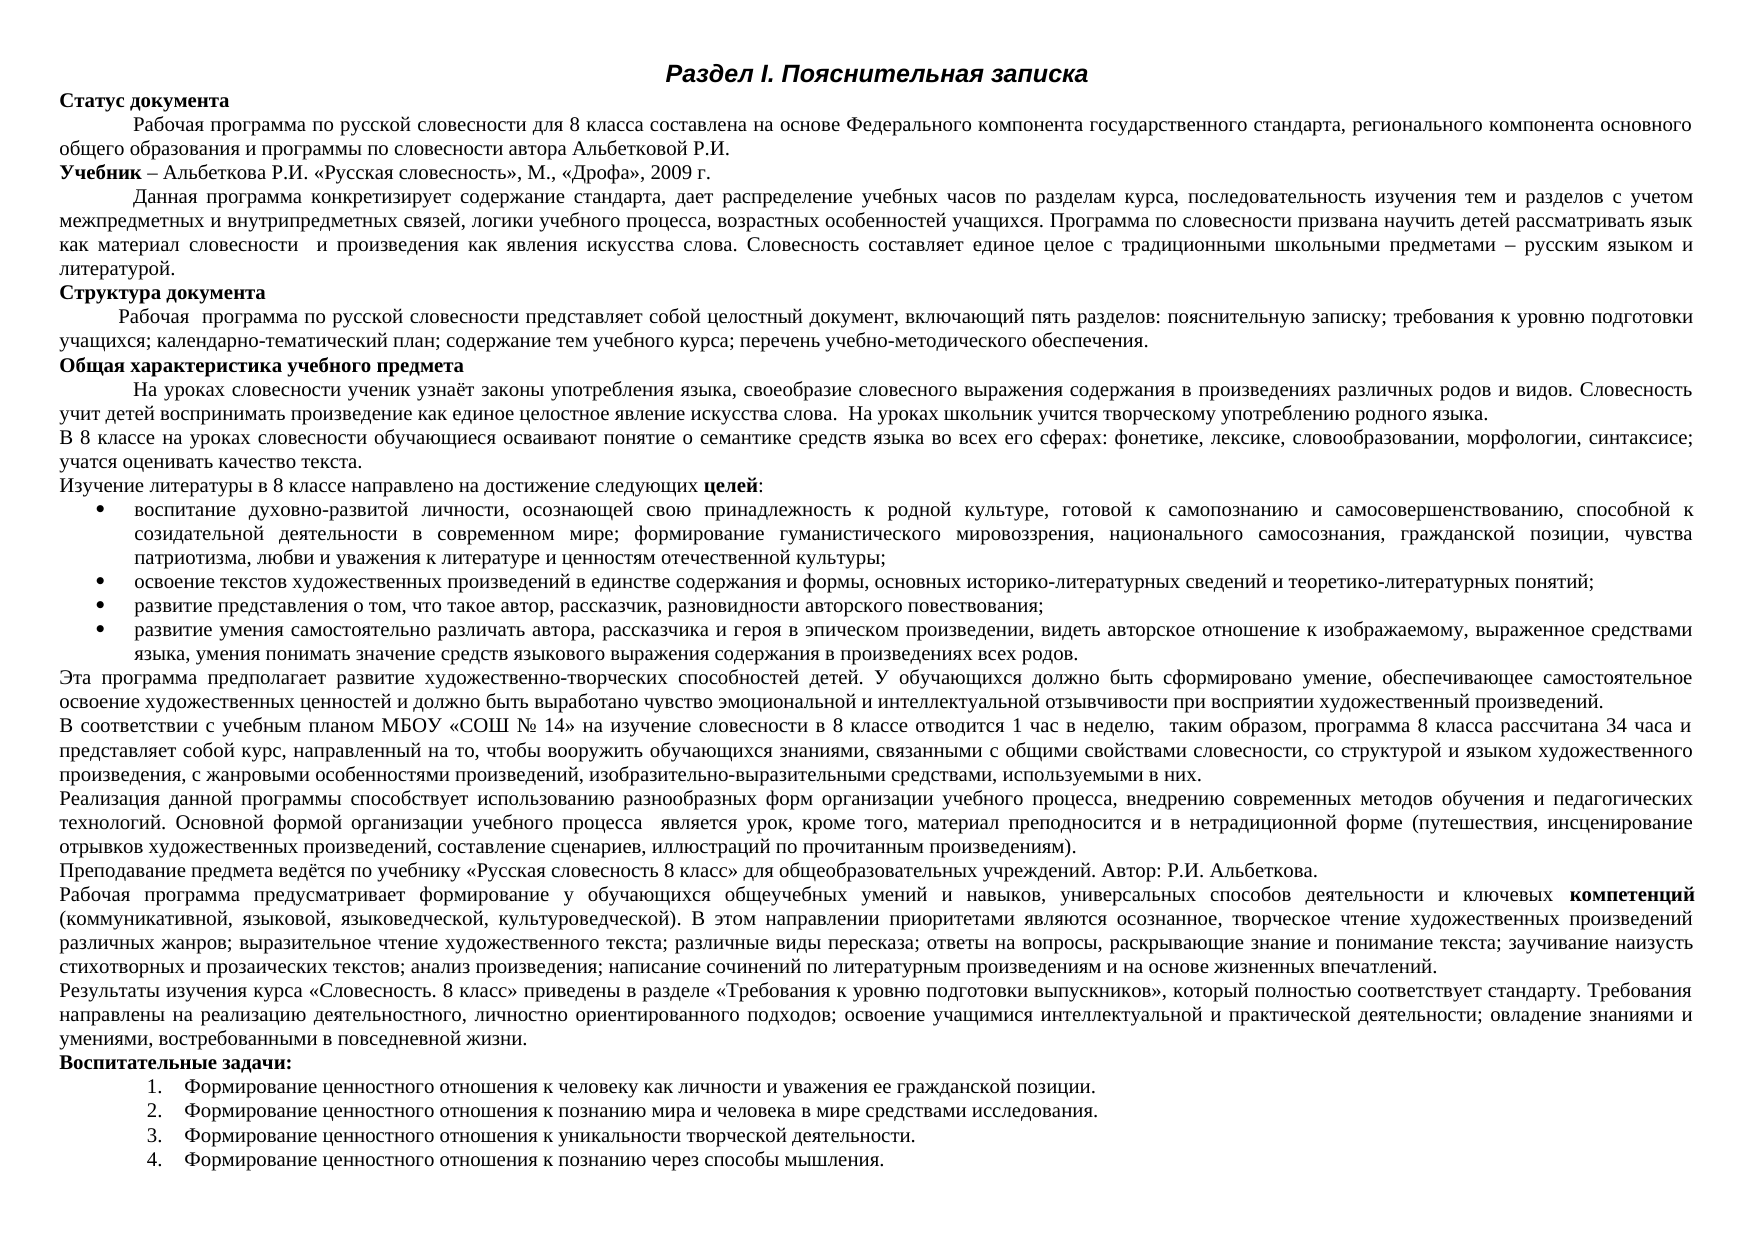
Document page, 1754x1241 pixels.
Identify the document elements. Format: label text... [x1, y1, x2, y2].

text На уроках словесности ученик узнаёт законы употребления языка, своеобразие словесного выражения содержания в произведениях различных родов и видов. Словесность учит детей воспринимать произведение как единое целостное явление искусства слова. На уроках школьник учится творческому употреблению родного языка. [59, 377, 1695, 425]
text Реализация данной программы способствует использованию разнообразных форм организации учебного процесса, внедрению современных методов обучения и педагогических технологий. Основной формой организации учебного процесса является урок, кроме того, материал преподносится и в нетрадиционной форме (путешествия, инсценирование отрывков художественных произведений, составление сценариев, иллюстраций по прочитанным произведениям). [59, 786, 1695, 858]
text Результаты изучения курса «Словесность. 8 класс» приведены в разделе «Требования к уровню подготовки выпускников», который полностью соответствует стандарту. Требования направлены на реализацию деятельностного, личностно ориентированного подходов; освоение учащимися интеллектуальной и практической деятельности; овладение знаниями и умениями, востребованными в повседневной жизни. [59, 978, 1695, 1050]
text Рабочая программа предусматривает формирование у обучающихся общеучебных умений и навыков, универсальных способов деятельности и ключевых компетенций (коммуникативной, языковой, языковедческой, культуроведческой). В этом направлении приоритетами являются осознанное, творческое чтение художественных произведений различных жанров; выразительное чтение художественного текста; различные виды пересказа; ответы на вопросы, раскрывающие знание и понимание текста; заучивание наизусть стихотворных и прозаических текстов; анализ произведения; написание сочинений по литературным произведениям и на основе жизненных впечатлений. [59, 882, 1695, 978]
text Рабочая программа по русской словесности представляет собой целостный документ, включающий пять разделов: пояснительную записку; требования к уровню подготовки учащихся; календарно-тематический план; содержание тем учебного курса; перечень учебно-методического обеспечения. [59, 304, 1695, 352]
text Рабочая программа по русской словесности для 8 класса составлена на основе Федерального компонента государственного стандарта, регионального компонента основного общего образования и программы по словесности автора Альбетковой Р.И. [59, 112, 1695, 160]
text Общая характеристика учебного предмета [59, 352, 1695, 377]
text Преподавание предмета ведётся по учебнику «Русская словесность 8 класс» для общеобразовательных учреждений. Автор: Р.И. Альбеткова. [59, 858, 1695, 882]
text Структура документа [59, 280, 1695, 304]
list Формирование ценностного отношения к познанию мира и человека в мире средствами исследования. [147, 1098, 1695, 1122]
subtitle Раздел I. Пояснительная записка [59, 59, 1695, 88]
text В соответствии с учебным планом МБОУ «СОШ № 14» на изучение словесности в 8 классе отводится 1 час в неделю, таким образом, программа 8 класса рассчитана 34 часа и представляет собой курс, направленный на то, чтобы вооружить обучающихся знаниями, связанными с общими свойствами словесности, со структурой и языком художественного произведения, с жанровыми особенностями произведений, изобразительно-выразительными средствами, используемыми в них. [59, 713, 1695, 786]
list Формирование ценностного отношения к уникальности творческой деятельности. [147, 1122, 1695, 1147]
list освоение текстов художественных произведений в единстве содержания и формы, основных историко-литературных сведений и теоретико-литературных понятий; [97, 569, 1695, 593]
text Эта программа предполагает развитие художественно-творческих способностей детей. У обучающихся должно быть сформировано умение, обеспечивающее самостоятельное освоение художественных ценностей и должно быть выработано чувство эмоциональной и интеллектуальной отзывчивости при восприятии художественный произведений. [59, 665, 1695, 713]
text Данная программа конкретизирует содержание стандарта, дает распределение учебных часов по разделам курса, последовательность изучения тем и разделов с учетом межпредметных и внутрипредметных связей, логики учебного процесса, возрастных особенностей учащихся. Программа по словесности призвана научить детей рассматривать язык как материал словесности и произведения как явления искусства слова. Словесность составляет единое целое с традиционными школьными предметами – русским языком и литературой. [59, 184, 1695, 280]
list развитие умения самостоятельно различать автора, рассказчика и героя в эпическом произведении, видеть авторское отношение к изображаемому, выраженное средствами языка, умения понимать значение средств языкового выражения содержания в произведениях всех родов. [97, 617, 1695, 665]
text Статус документа [59, 88, 1695, 112]
text В 8 классе на уроках словесности обучающиеся осваивают понятие о семантике средств языка во всех его сферах: фонетике, лексике, словообразовании, морфологии, синтаксисе; учатся оценивать качество текста. [59, 425, 1695, 473]
list воспитание духовно-развитой личности, осознающей свою принадлежность к родной культуре, готовой к самопознанию и самосовершенствованию, способной к созидательной деятельности в современном мире; формирование гуманистического мировоззрения, национального самосознания, гражданской позиции, чувства патриотизма, любви и уважения к литературе и ценностям отечественной культуры; [97, 497, 1695, 569]
text Воспитательные задачи: [59, 1050, 1695, 1074]
list Формирование ценностного отношения к познанию через способы мышления. [147, 1147, 1695, 1171]
text Учебник – Альбеткова Р.И. «Русская словесность», М., «Дрофа», 2009 г. [59, 160, 1695, 184]
text Изучение литературы в 8 классе направлено на достижение следующих целей: [59, 473, 1695, 497]
list Формирование ценностного отношения к человеку как личности и уважения ее гражданской позиции. [147, 1074, 1695, 1098]
list развитие представления о том, что такое автор, рассказчик, разновидности авторского повествования; [97, 593, 1695, 617]
